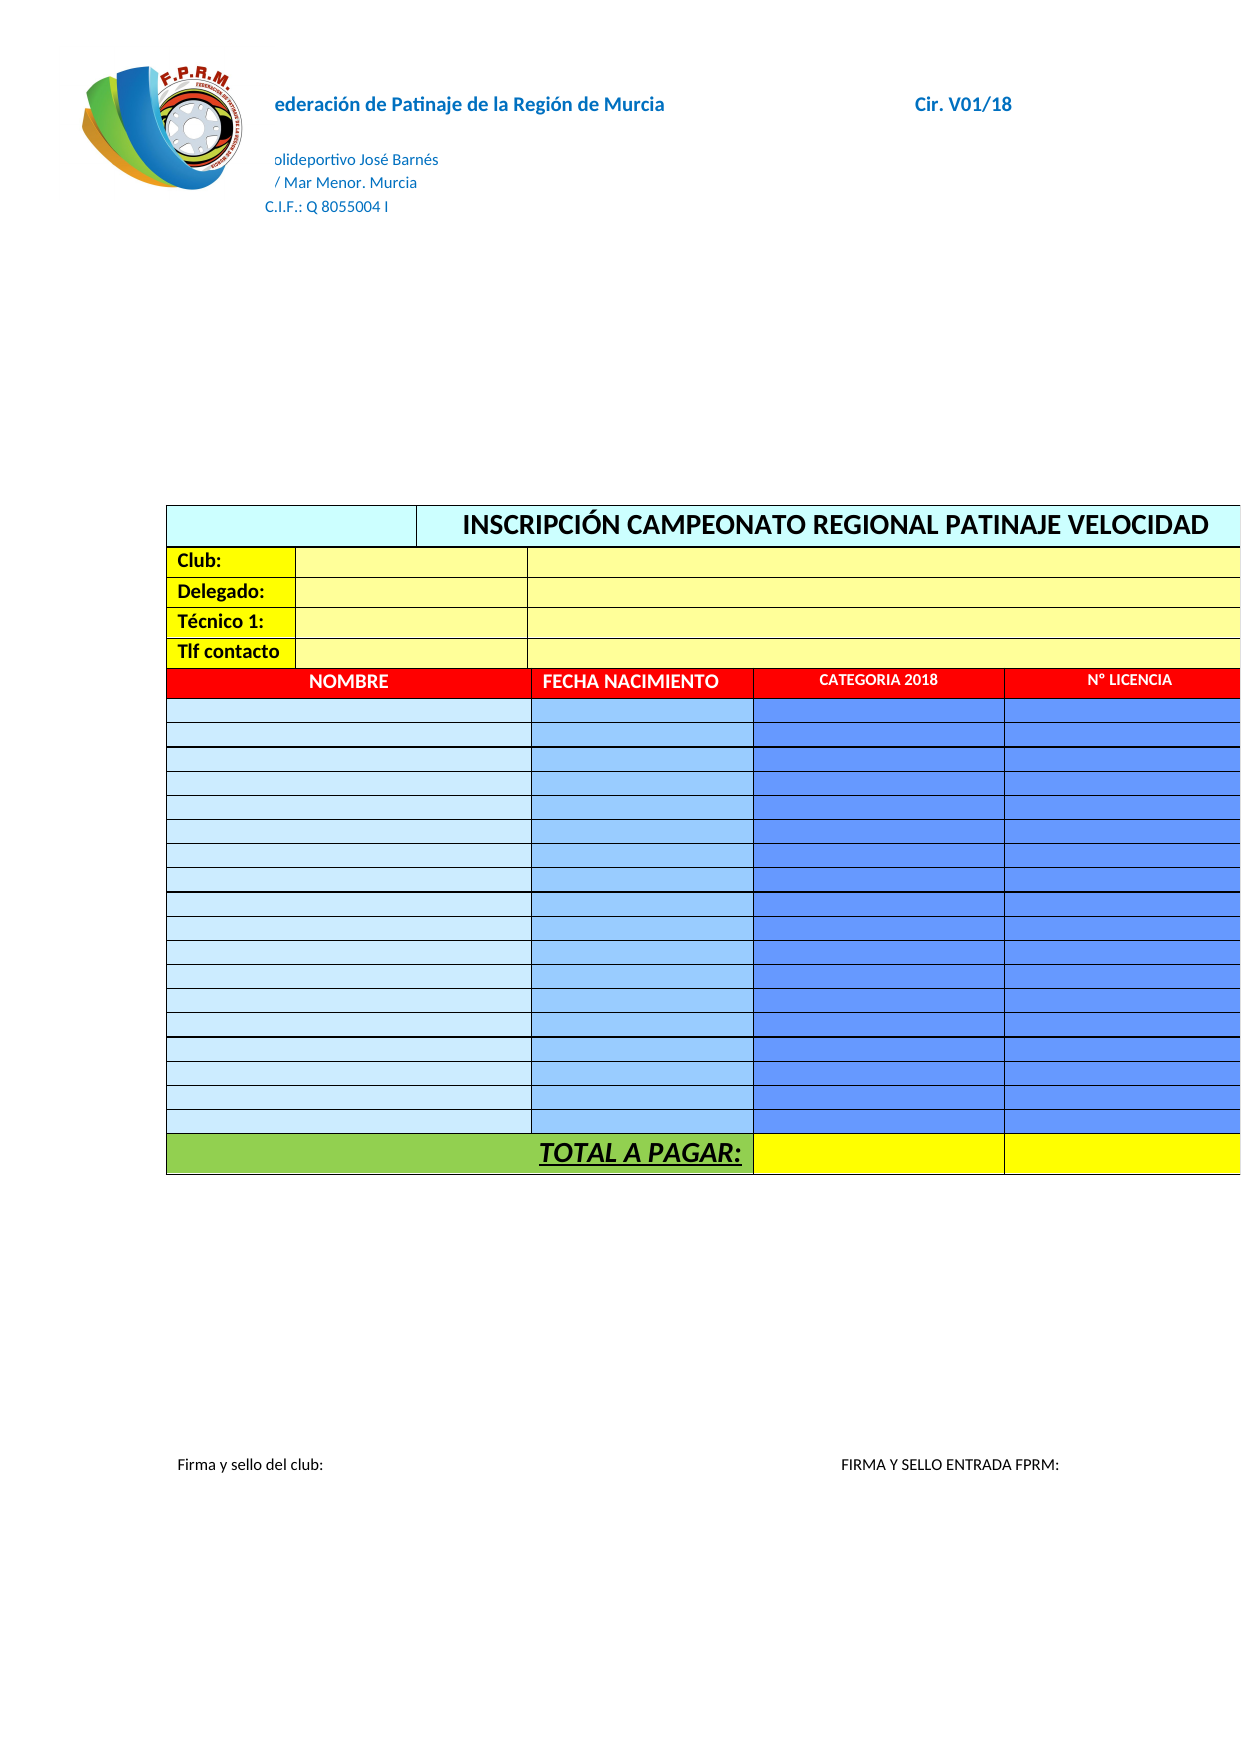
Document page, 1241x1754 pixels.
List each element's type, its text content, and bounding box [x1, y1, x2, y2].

table_cell [1005, 965, 1240, 988]
table_cell [532, 1062, 753, 1085]
table_cell [532, 772, 753, 795]
table_cell Tlf contacto [167, 639, 295, 668]
table_cell Delegado: [167, 578, 295, 607]
table_cell [167, 748, 531, 771]
table_cell [1005, 893, 1240, 916]
table_cell [1005, 1134, 1240, 1173]
table_cell [1005, 1038, 1240, 1061]
table_cell [167, 1038, 531, 1061]
table_cell [1005, 723, 1240, 746]
table_cell Nº LICENCIA [1005, 669, 1240, 698]
table_cell [167, 989, 531, 1012]
table_cell [754, 748, 1004, 771]
table_cell [167, 941, 531, 964]
table_cell [167, 965, 531, 988]
table_cell [532, 844, 753, 867]
table_cell [167, 844, 531, 867]
table_cell [754, 820, 1004, 843]
table_cell [1005, 796, 1240, 819]
table_cell Técnico 1: [167, 608, 295, 637]
table_cell [1005, 941, 1240, 964]
table_cell [754, 1110, 1004, 1133]
table_cell [532, 941, 753, 964]
table_cell [1005, 1110, 1240, 1133]
table_cell [754, 1134, 1004, 1173]
table_cell [532, 796, 753, 819]
table_cell [528, 548, 1240, 577]
table_cell [532, 699, 753, 722]
table_cell [1005, 1013, 1240, 1036]
table_cell [754, 965, 1004, 988]
table_cell NOMBRE [167, 669, 531, 698]
table_cell [754, 868, 1004, 891]
table_cell [167, 917, 531, 940]
table_cell FECHA NACIMIENTO [532, 669, 753, 698]
table_cell [532, 1086, 753, 1109]
table_cell [754, 917, 1004, 940]
table_cell [532, 1110, 753, 1133]
table_cell [532, 748, 753, 771]
table_cell [167, 699, 531, 722]
table_cell [167, 820, 531, 843]
table_cell [1005, 699, 1240, 722]
table_cell [1005, 868, 1240, 891]
table_cell [754, 1062, 1004, 1085]
table_cell [532, 893, 753, 916]
table_cell [754, 844, 1004, 867]
table_cell [296, 608, 527, 637]
table_cell CATEGORIA 2018 [754, 669, 1004, 698]
table_cell [1005, 1086, 1240, 1109]
table_cell [532, 965, 753, 988]
table_cell [754, 1038, 1004, 1061]
table_cell [754, 1086, 1004, 1109]
table_cell [296, 639, 527, 668]
table_cell [754, 941, 1004, 964]
text Firma y sello del club: FIRMA Y SELLO ENTRADA FPRM: [177, 1454, 1063, 1475]
table_cell [528, 608, 1240, 637]
table_cell [754, 772, 1004, 795]
table_cell [528, 578, 1240, 607]
table_cell [1005, 772, 1240, 795]
table_cell [296, 578, 527, 607]
table_cell [754, 723, 1004, 746]
table_cell [754, 1013, 1004, 1036]
table_cell [754, 796, 1004, 819]
table_cell [167, 1013, 531, 1036]
table_cell [1005, 917, 1240, 940]
table_cell [167, 723, 531, 746]
table_cell [528, 639, 1240, 668]
table_cell [1005, 844, 1240, 867]
table_cell [532, 917, 753, 940]
table_cell [167, 1062, 531, 1085]
table_cell [532, 989, 753, 1012]
table_header INSCRIPCIÓN CAMPEONATO REGIONAL PATINAJE VELOCIDAD [417, 506, 1240, 546]
table_cell [754, 699, 1004, 722]
table_cell [167, 1110, 531, 1133]
table_header [167, 506, 416, 546]
table_cell [532, 820, 753, 843]
table_cell [1005, 820, 1240, 843]
table_cell [532, 868, 753, 891]
table_cell [167, 893, 531, 916]
table_cell [167, 868, 531, 891]
table_cell Club: [167, 548, 295, 577]
table_cell [1005, 1062, 1240, 1085]
table_cell [167, 1086, 531, 1109]
table_cell [1005, 989, 1240, 1012]
table_cell [532, 1038, 753, 1061]
table_cell [532, 1013, 753, 1036]
table_cell [754, 989, 1004, 1012]
table_cell [1005, 748, 1240, 771]
table_cell [296, 548, 527, 577]
table_cell TOTAL A PAGAR: [167, 1134, 753, 1173]
table_cell [532, 723, 753, 746]
table_cell [167, 772, 531, 795]
table_cell [167, 796, 531, 819]
picture [59, 46, 275, 201]
table_cell [754, 893, 1004, 916]
